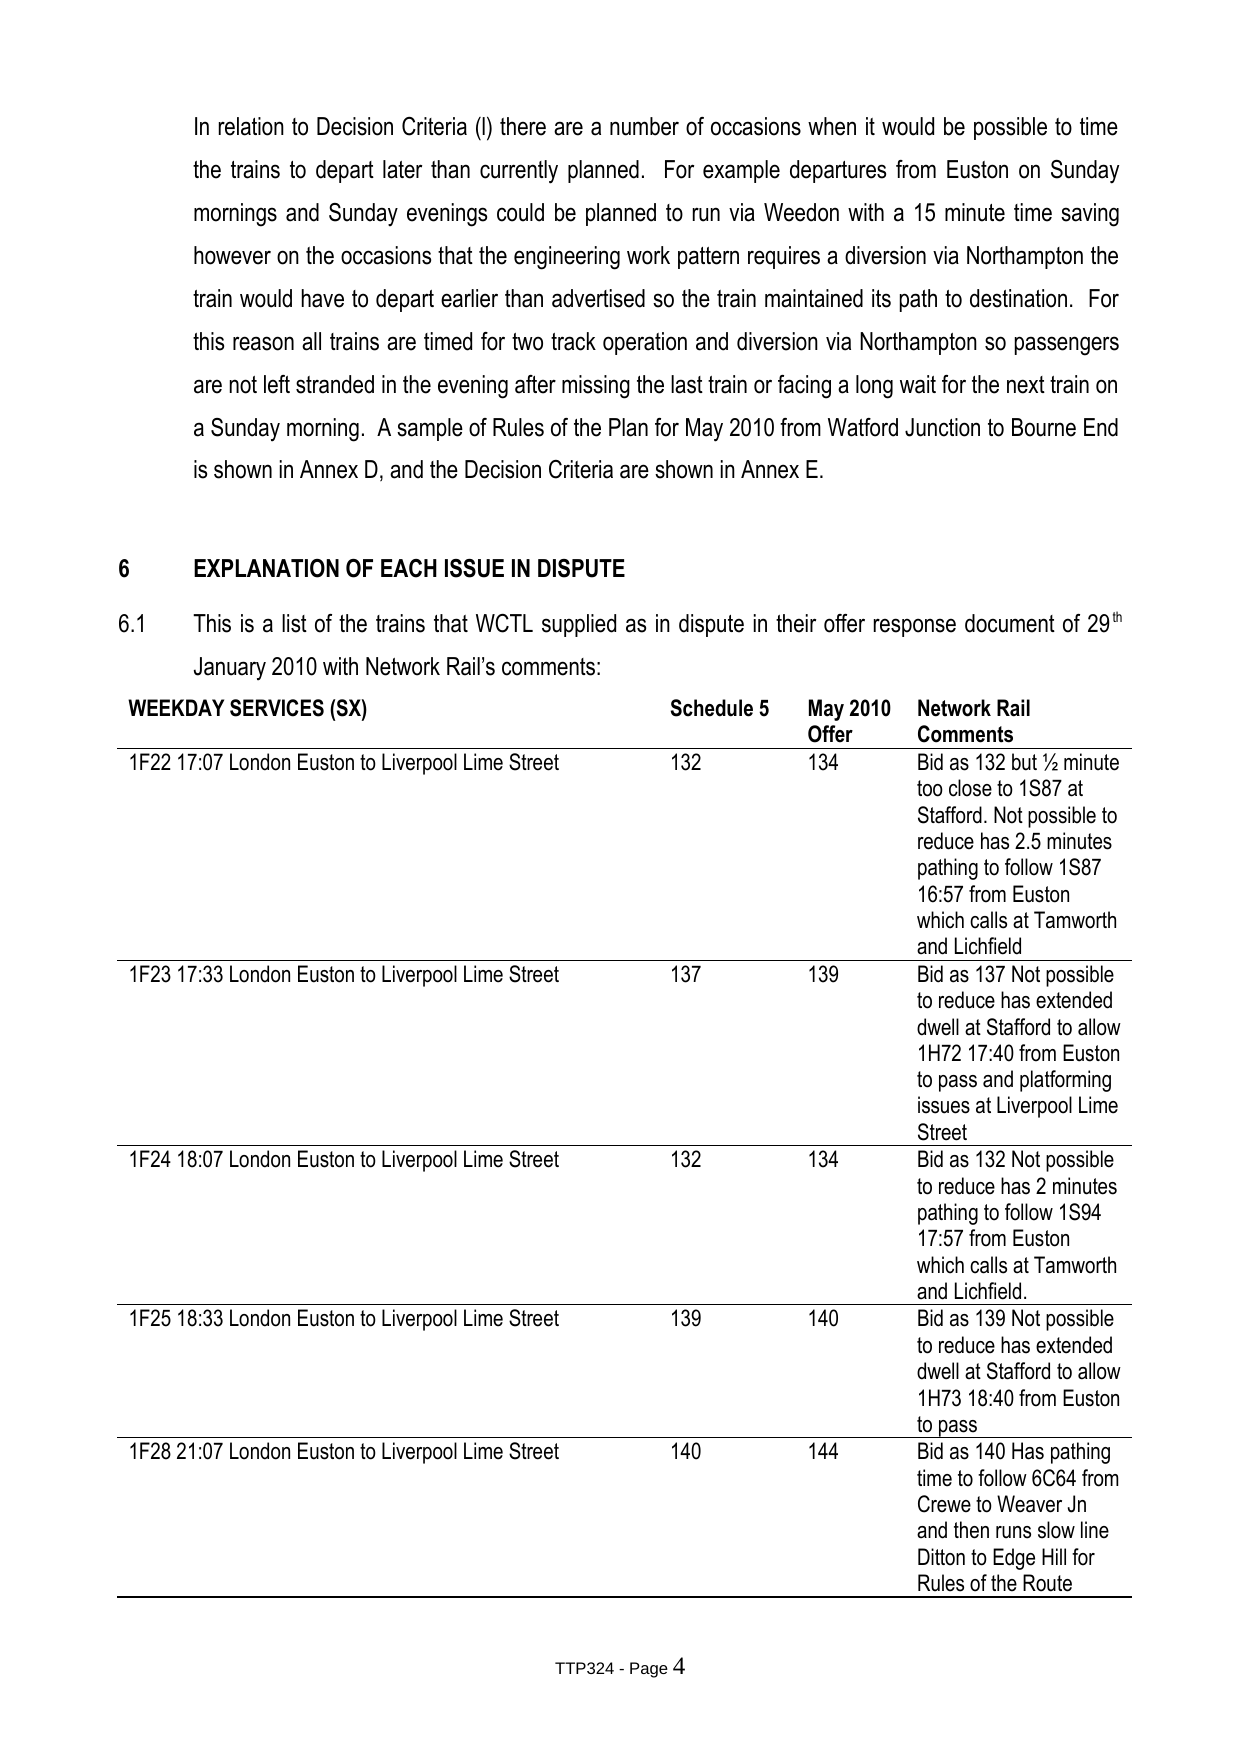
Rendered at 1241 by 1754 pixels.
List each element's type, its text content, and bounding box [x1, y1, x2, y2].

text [118, 112, 1122, 484]
text 6 EXPLANATION OF EACH ISSUE IN DISPUTE [118, 554, 1122, 582]
table_cell 137 [659, 961, 796, 1145]
table_cell 144 [796, 1438, 906, 1596]
table_cell 140 [796, 1305, 906, 1437]
table_cell Bid as 137 Not possible to reduce has extended dwell at Stafford to allow 1H72 17:40 from Euston to pass and platforming issues at Liverpool Lime Street [906, 961, 1132, 1145]
table_header WEEKDAY SERVICES (SX) [117, 695, 659, 748]
table_cell 134 [796, 749, 906, 960]
table_cell 1F22 17:07 London Euston to Liverpool Lime Street [117, 749, 659, 960]
table_cell Bid as 140 Has pathing time to follow 6C64 from Crewe to Weaver Jn and then runs slow line Ditton to Edge Hill for Rules of the Route [906, 1438, 1132, 1596]
table_cell Bid as 132 Not possible to reduce has 2 minutes pathing to follow 1S94 17:57 from Euston which calls at Tamworth and Lichfield. [906, 1146, 1132, 1304]
table_cell Bid as 139 Not possible to reduce has extended dwell at Stafford to allow 1H73 18:40 from Euston to pass [906, 1305, 1132, 1437]
table_cell 1F24 18:07 London Euston to Liverpool Lime Street [117, 1146, 659, 1304]
text 6.1 This is a list of the trains that WCTL supplied as in dispute in their offer response document of 29th January 2010 with Network Rail’s comments: [118, 609, 1122, 681]
table_cell 140 [659, 1438, 796, 1596]
table_cell 1F28 21:07 London Euston to Liverpool Lime Street [117, 1438, 659, 1596]
table_header Schedule 5 [659, 695, 796, 748]
table_cell 1F23 17:33 London Euston to Liverpool Lime Street [117, 961, 659, 1145]
table_cell 132 [659, 1146, 796, 1304]
table_cell 134 [796, 1146, 906, 1304]
table_cell 1F25 18:33 London Euston to Liverpool Lime Street [117, 1305, 659, 1437]
table_header May 2010 Offer [796, 695, 906, 748]
table_cell Bid as 132 but ½ minute too close to 1S87 at Stafford. Not possible to reduce has 2.5 minutes pathing to follow 1S87 16:57 from Euston which calls at Tamworth and Lichfield [906, 749, 1132, 960]
table_header Network Rail Comments [906, 695, 1132, 748]
table_cell 139 [659, 1305, 796, 1437]
table_cell 139 [796, 961, 906, 1145]
table_cell 132 [659, 749, 796, 960]
